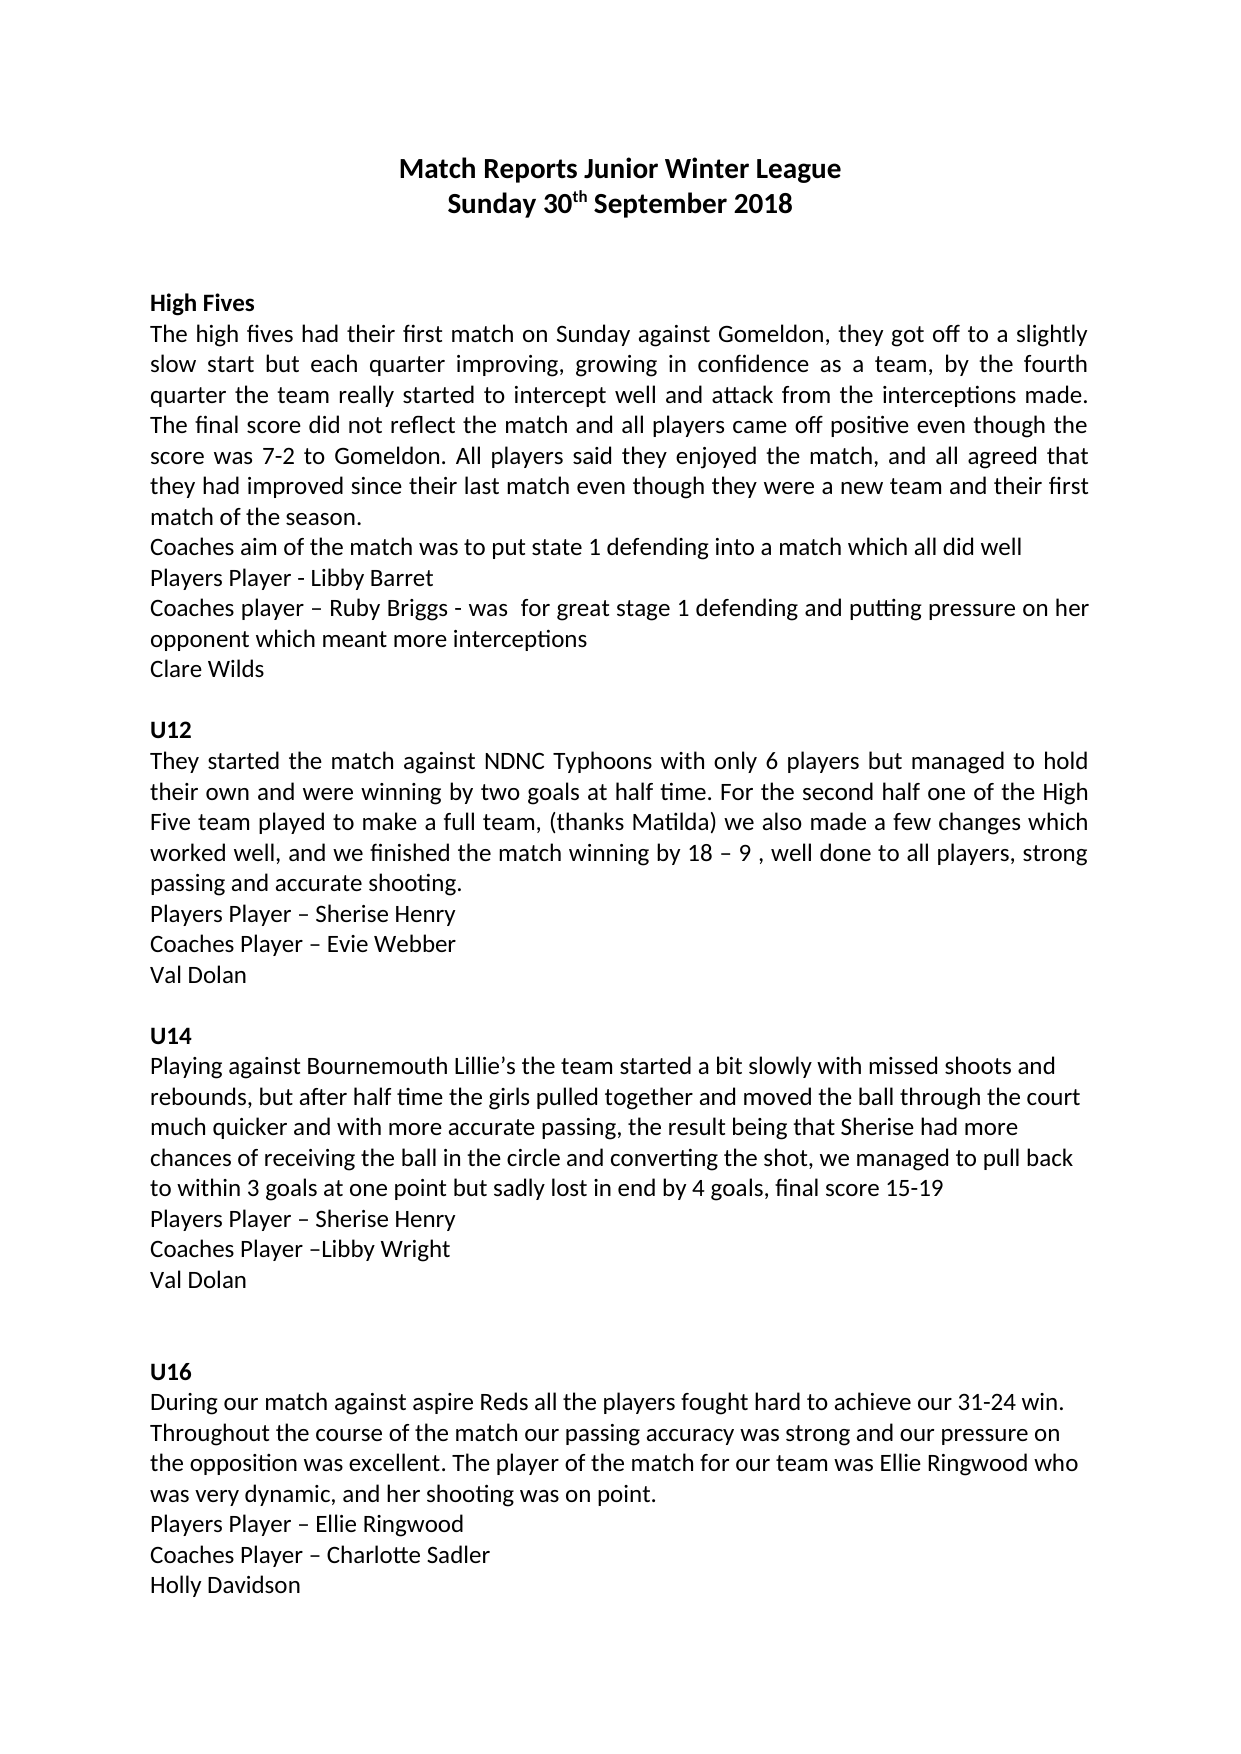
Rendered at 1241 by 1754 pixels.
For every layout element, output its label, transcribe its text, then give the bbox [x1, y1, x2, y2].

text U16 During our match against aspire Reds all the players fought hard to achieve our 31-24 win. Throughout the course of the match our passing accuracy was strong and our pressure on the opposition was excellent. The player of the match for our team was Ellie Ringwood who was very dynamic, and her shooting was on point. [150, 1356, 1090, 1508]
text Players Player – Sherise Henry [150, 898, 1090, 928]
text High Fives [150, 287, 1090, 318]
text Coaches Player – Charlotte Sadler [150, 1539, 1090, 1569]
text Val Dolan [150, 959, 1090, 989]
text Coaches player – Ruby Briggs - was for great stage 1 defending and putting pressure on her opponent which meant more interceptions [150, 593, 1090, 654]
text Match Reports Junior Winter League [150, 150, 1090, 186]
text Players Player – Sherise Henry [150, 1203, 1090, 1233]
text Players Player - Libby Barret [150, 562, 1090, 593]
text Clare Wilds [150, 654, 1090, 684]
text The high fives had their first match on Sunday against Gomeldon, they got off to a slightly slow start but each quarter improving, growing in confidence as a team, by the fourth quarter the team really started to intercept well and attack from the interceptions made. The final score did not reflect the match and all players came off positive even though the score was 7-2 to Gomeldon. All players said they enjoyed the match, and all agreed that they had improved since their last match even though they were a new team and their first match of the season. [150, 318, 1090, 532]
text Coaches Player –Libby Wright [150, 1233, 1090, 1264]
text Coaches Player – Evie Webber [150, 928, 1090, 959]
text Sunday 30th September 2018 [150, 186, 1090, 221]
text Coaches aim of the match was to put state 1 defending into a match which all did well [150, 532, 1090, 562]
text Val Dolan [150, 1264, 1090, 1294]
text U14 [150, 1020, 1090, 1050]
text Players Player – Ellie Ringwood [150, 1508, 1090, 1539]
text Holly Davidson [150, 1569, 1090, 1600]
text They started the match against NDNC Typhoons with only 6 players but managed to hold their own and were winning by two goals at half time. For the second half one of the High Five team played to make a full team, (thanks Matilda) we also made a few changes which worked well, and we finished the match winning by 18 – 9 , well done to all players, strong passing and accurate shooting. [150, 745, 1090, 898]
text U12 [150, 715, 1090, 745]
text Playing against Bournemouth Lillie’s the team started a bit slowly with missed shoots and rebounds, but after half time the girls pulled together and moved the ball through the court much quicker and with more accurate passing, the result being that Sherise had more chances of receiving the ball in the circle and converting the shot, we managed to pull back to within 3 goals at one point but sadly lost in end by 4 goals, final score 15-19 [150, 1050, 1090, 1203]
